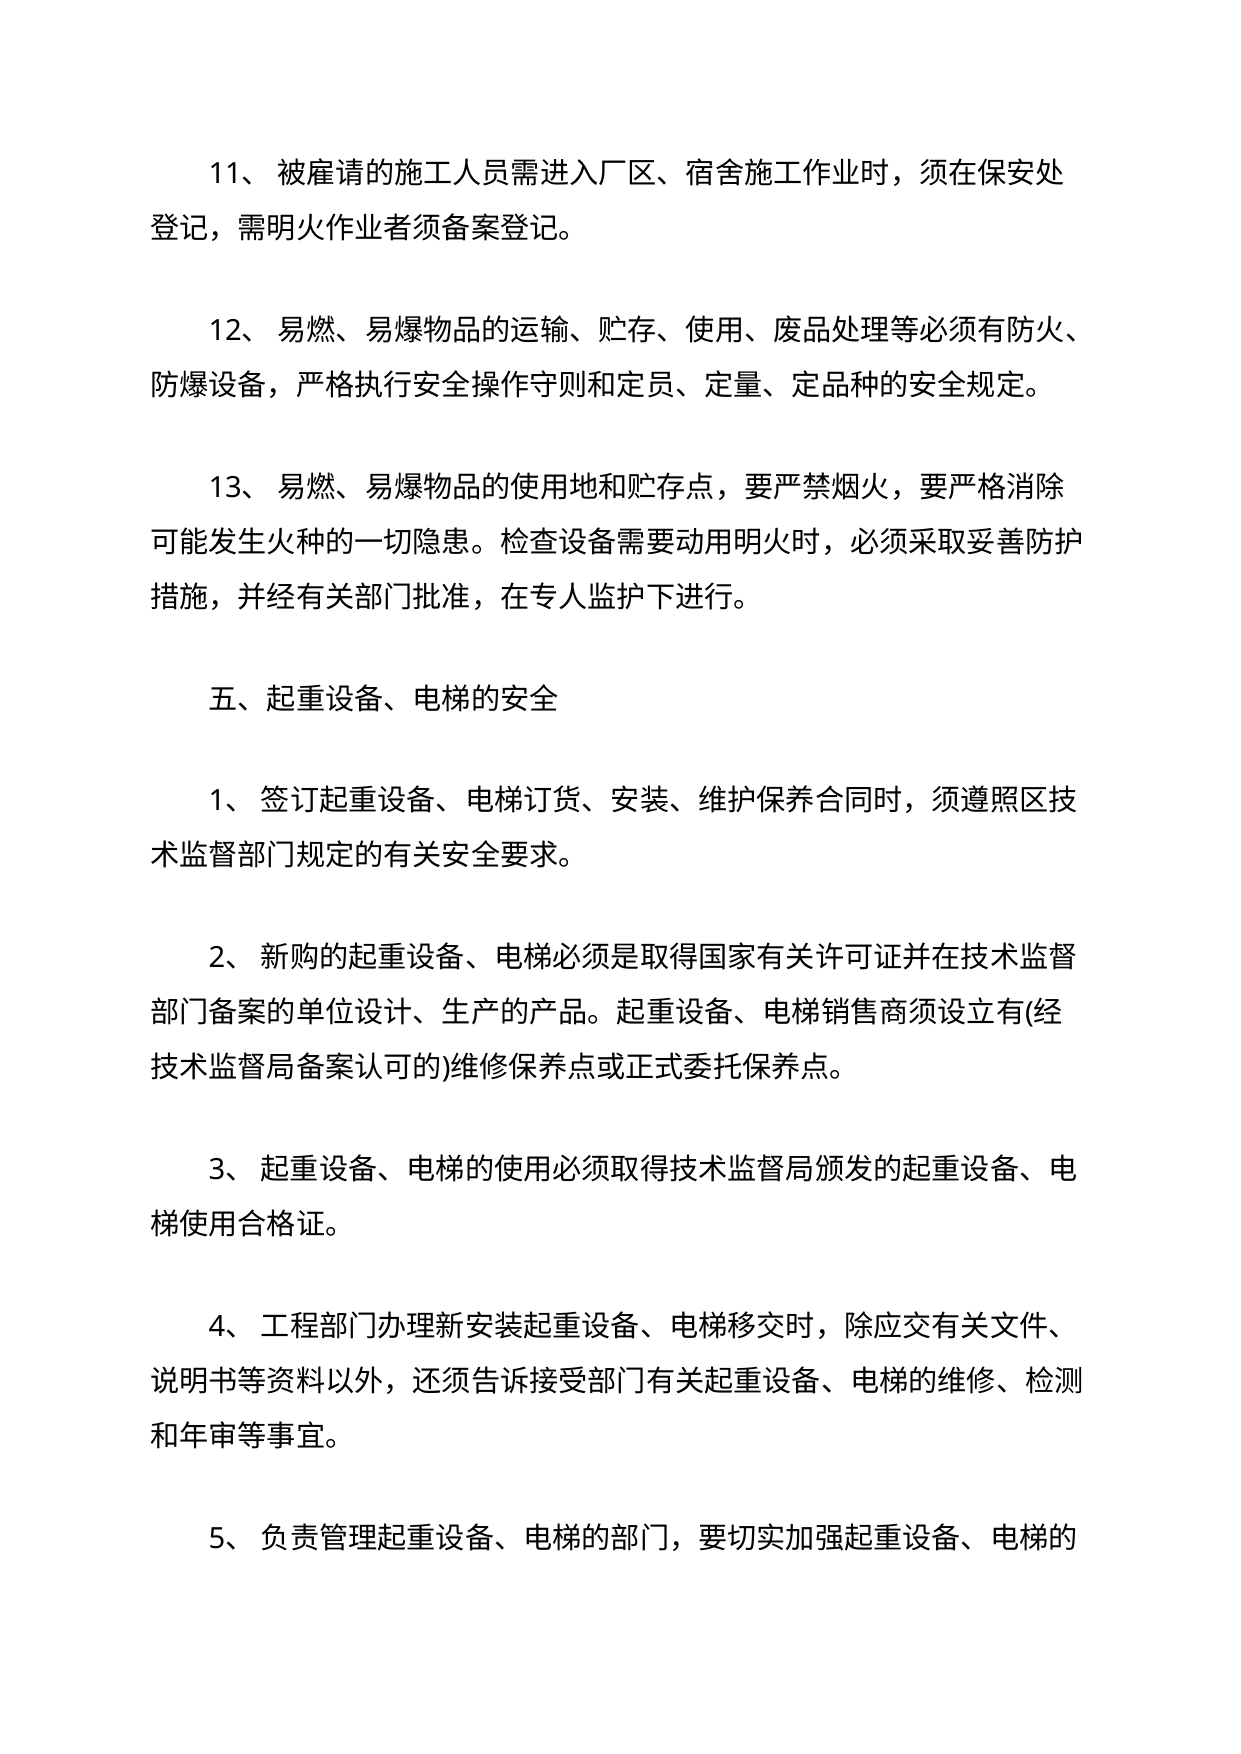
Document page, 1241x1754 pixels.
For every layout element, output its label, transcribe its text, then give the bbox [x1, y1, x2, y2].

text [150, 1514, 1090, 1557]
text 12、 易燃、易爆物品的运输、贮存、使用、废品处理等必须有防火、防爆设备，严格执行安全操作守则和定员、定量、定品种的安全规定。 [150, 307, 1090, 404]
text 11、 被雇请的施工人员需进入厂区、宿舍施工作业时，须在保安处登记，需明火作业者须备案登记。 [150, 150, 1090, 247]
text 3、 起重设备、电梯的使用必须取得技术监督局颁发的起重设备、电梯使用合格证。 [150, 1146, 1090, 1243]
text 2、 新购的起重设备、电梯必须是取得国家有关许可证并在技术监督部门备案的单位设计、生产的产品。起重设备、电梯销售商须设立有(经技术监督局备案认可的)维修保养点或正式委托保养点。 [150, 934, 1090, 1086]
text 13、 易燃、易爆物品的使用地和贮存点，要严禁烟火，要严格消除可能发生火种的一切隐患。检查设备需要动用明火时，必须采取妥善防护措施，并经有关部门批准，在专人监护下进行。 [150, 463, 1090, 616]
text 4、 工程部门办理新安装起重设备、电梯移交时，除应交有关文件、说明书等资料以外，还须告诉接受部门有关起重设备、电梯的维修、检测和年审等事宜。 [150, 1302, 1090, 1455]
text 1、 签订起重设备、电梯订货、安装、维护保养合同时，须遵照区技术监督部门规定的有关安全要求。 [150, 777, 1090, 874]
text 五、起重设备、电梯的安全 [150, 675, 1090, 717]
